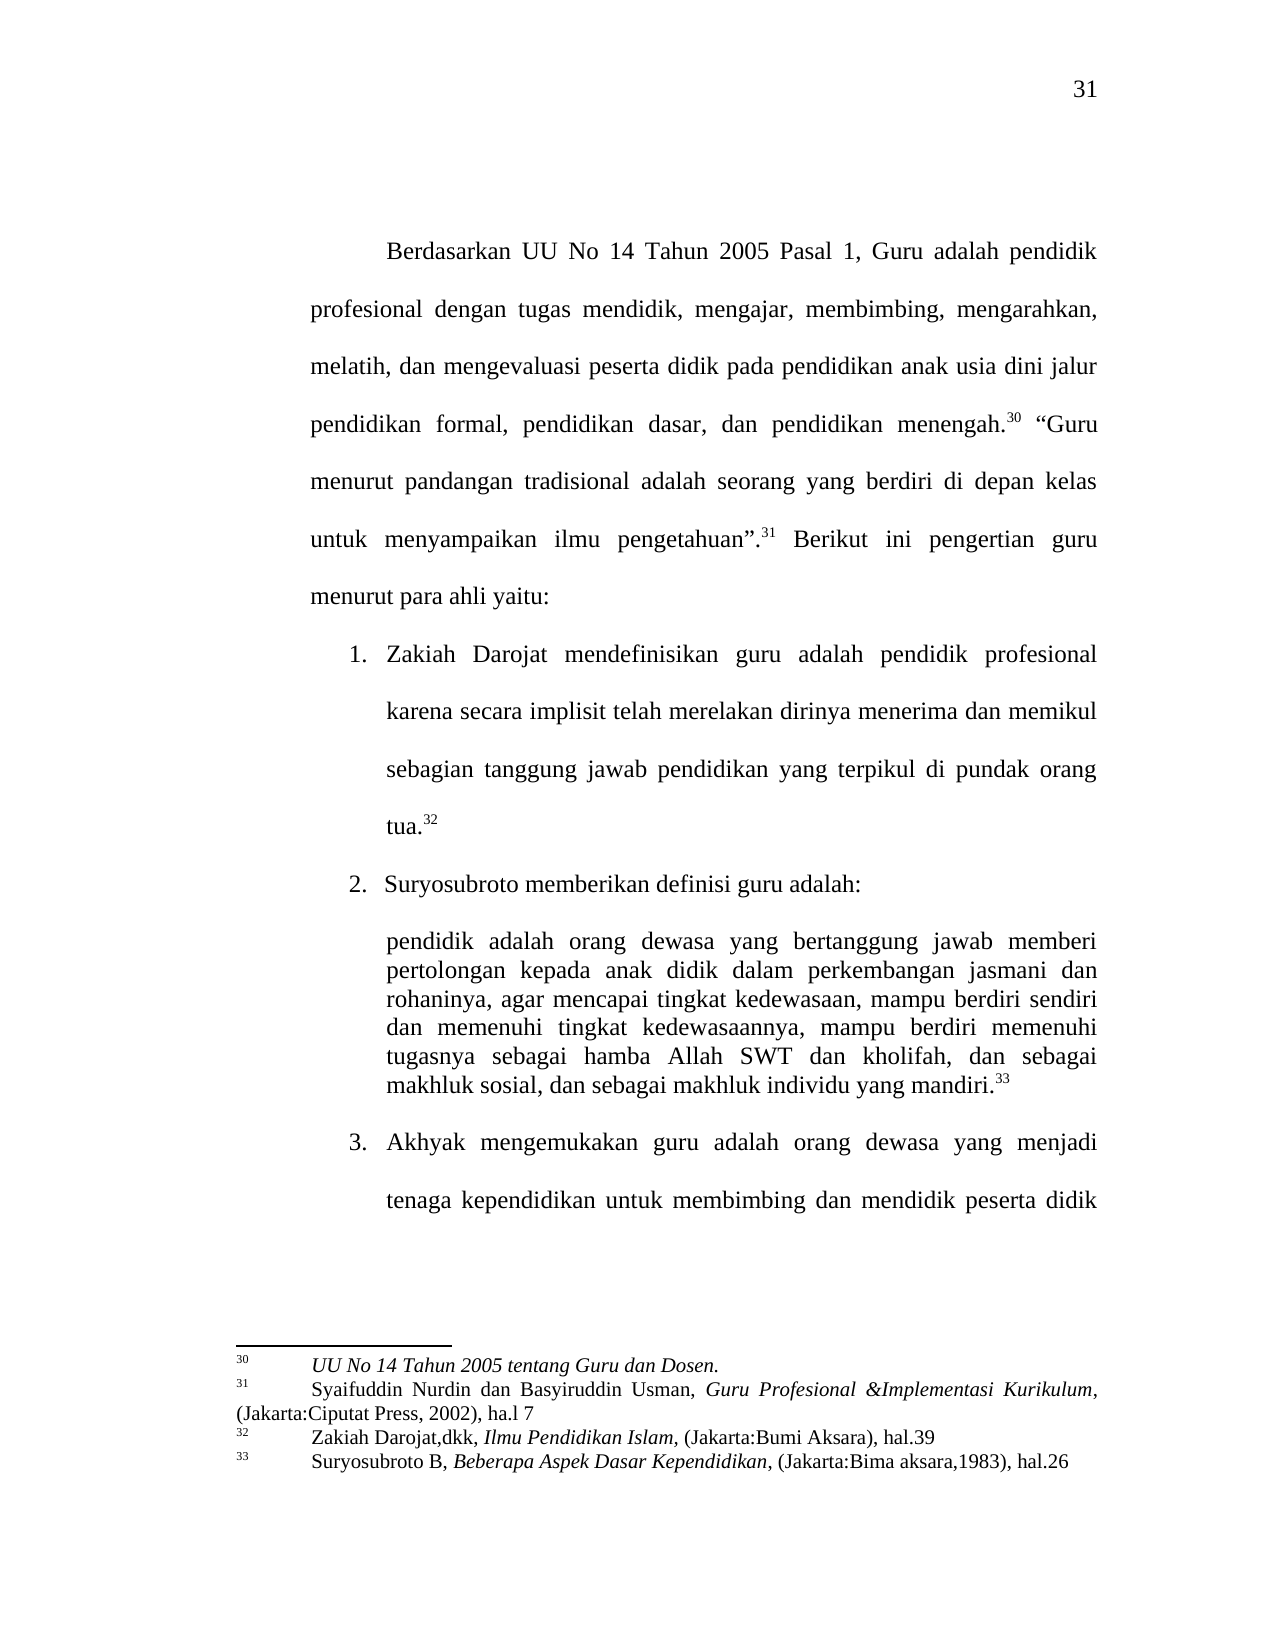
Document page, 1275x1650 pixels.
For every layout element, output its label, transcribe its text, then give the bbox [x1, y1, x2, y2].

text pendidik adalah orang dewasa yang bertanggung jawab memberi pertolongan kepada anak didik dalam perkembangan jasmani dan rohaninya, agar mencapai tingkat kedewasaan, mampu berdiri sendiri dan memenuhi tingkat kedewasaannya, mampu berdiri memenuhi tugasnya sebagai hamba Allah SWT dan kholifah, dan sebagai makhluk sosial, dan sebagai makhluk individu yang mandiri. [386, 926, 1098, 1099]
list Zakiah Darojat mendefinisikan guru adalah pendidik profesional karena secara implisit telah merelakan dirinya menerima dan memikul sebagian tanggung jawab pendidikan yang terpikul di pundak orang tua. [349, 639, 1098, 840]
list Suryosubroto memberikan definisi guru adalah: [349, 869, 1098, 897]
text Berdasarkan UU No 14 Tahun 2005 Pasal 1, Guru adalah pendidik profesional dengan tugas mendidik, mengajar, membimbing, mengarahkan, melatih, dan mengevaluasi peserta didik pada pendidikan anak usia dini jalur pendidikan formal, pendidikan dasar, dan pendidikan menengah. “Guru menurut pandangan tradisional adalah seorang yang berdiri di depan kelas untuk menyampaikan ilmu pengetahuan”. Berikut ini pengertian guru menurut para ahli yaitu: [310, 236, 1098, 610]
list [349, 1127, 1098, 1214]
